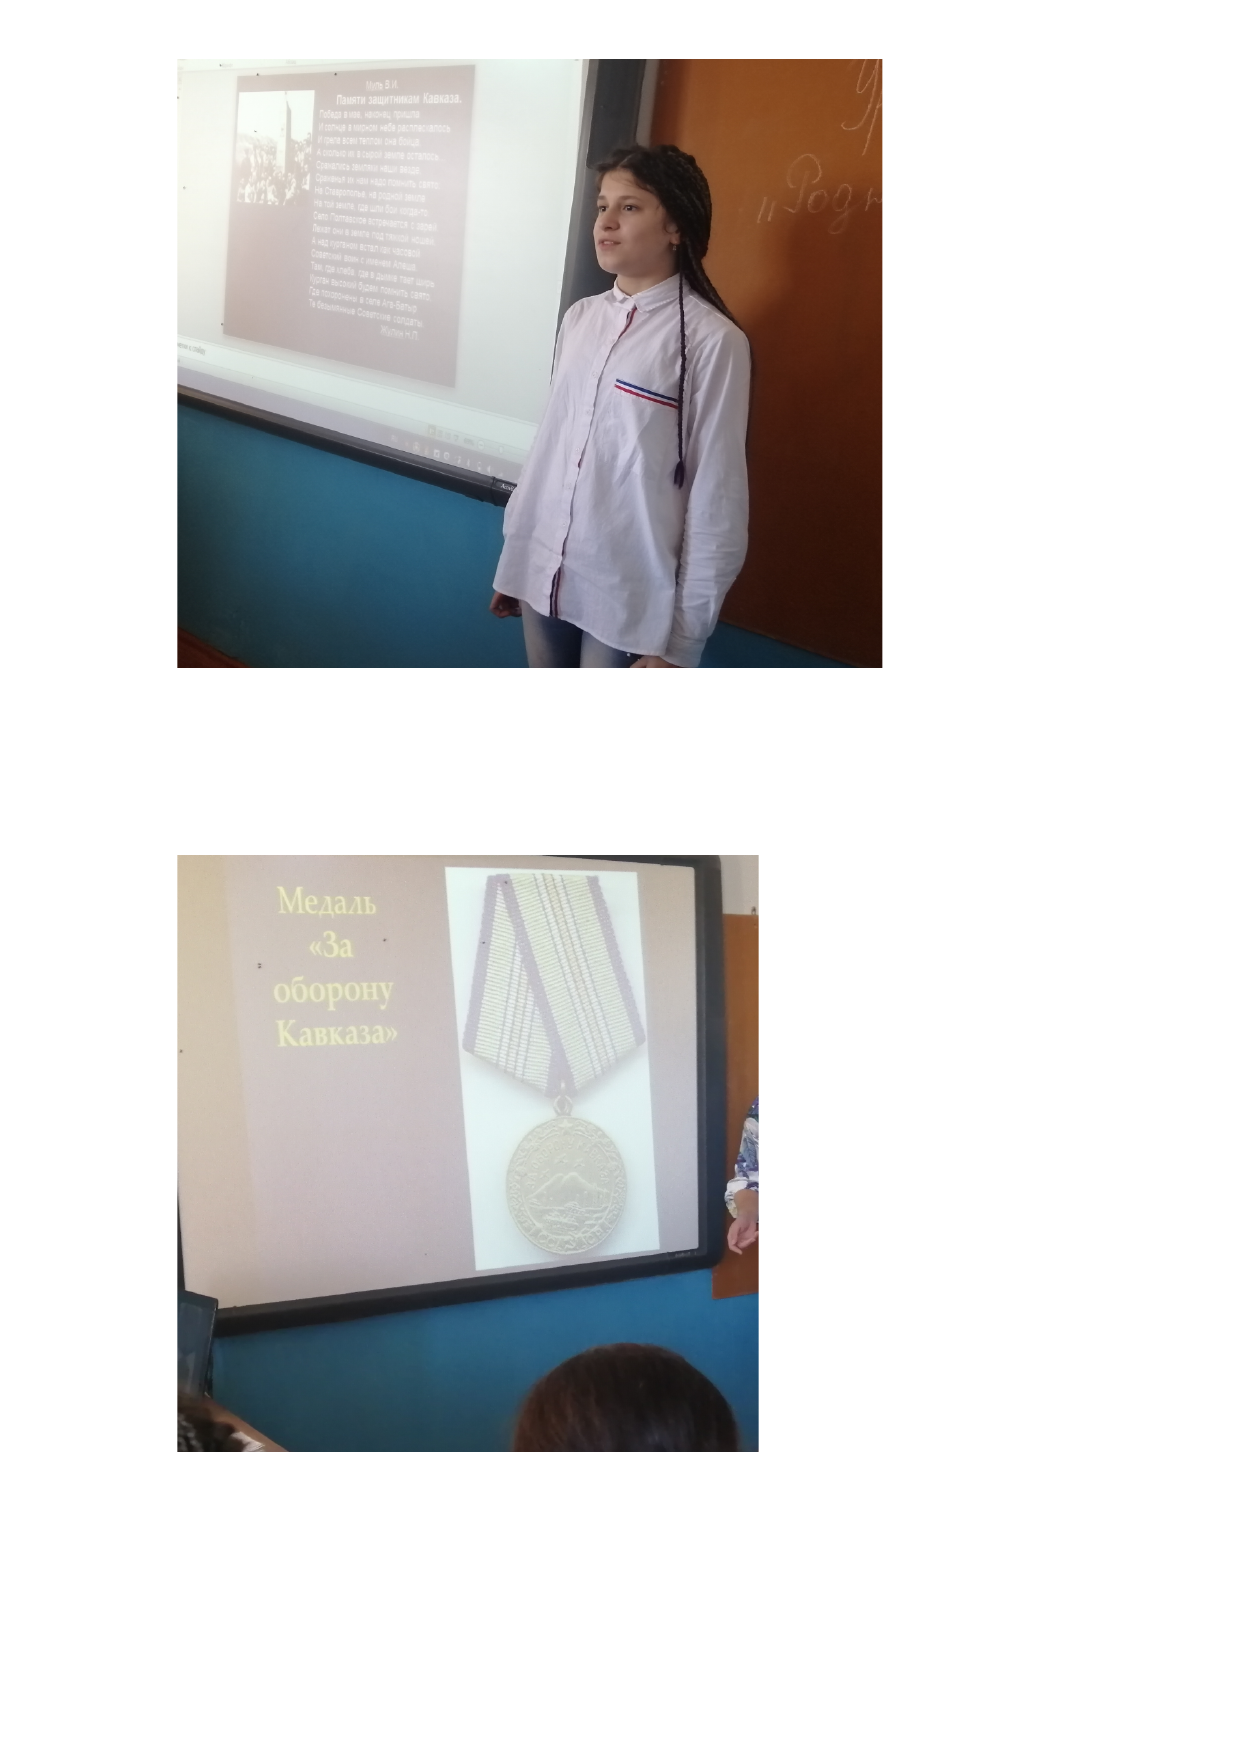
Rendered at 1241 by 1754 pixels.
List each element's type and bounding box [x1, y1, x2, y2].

picture [177, 59, 883, 668]
picture [177, 855, 759, 1452]
